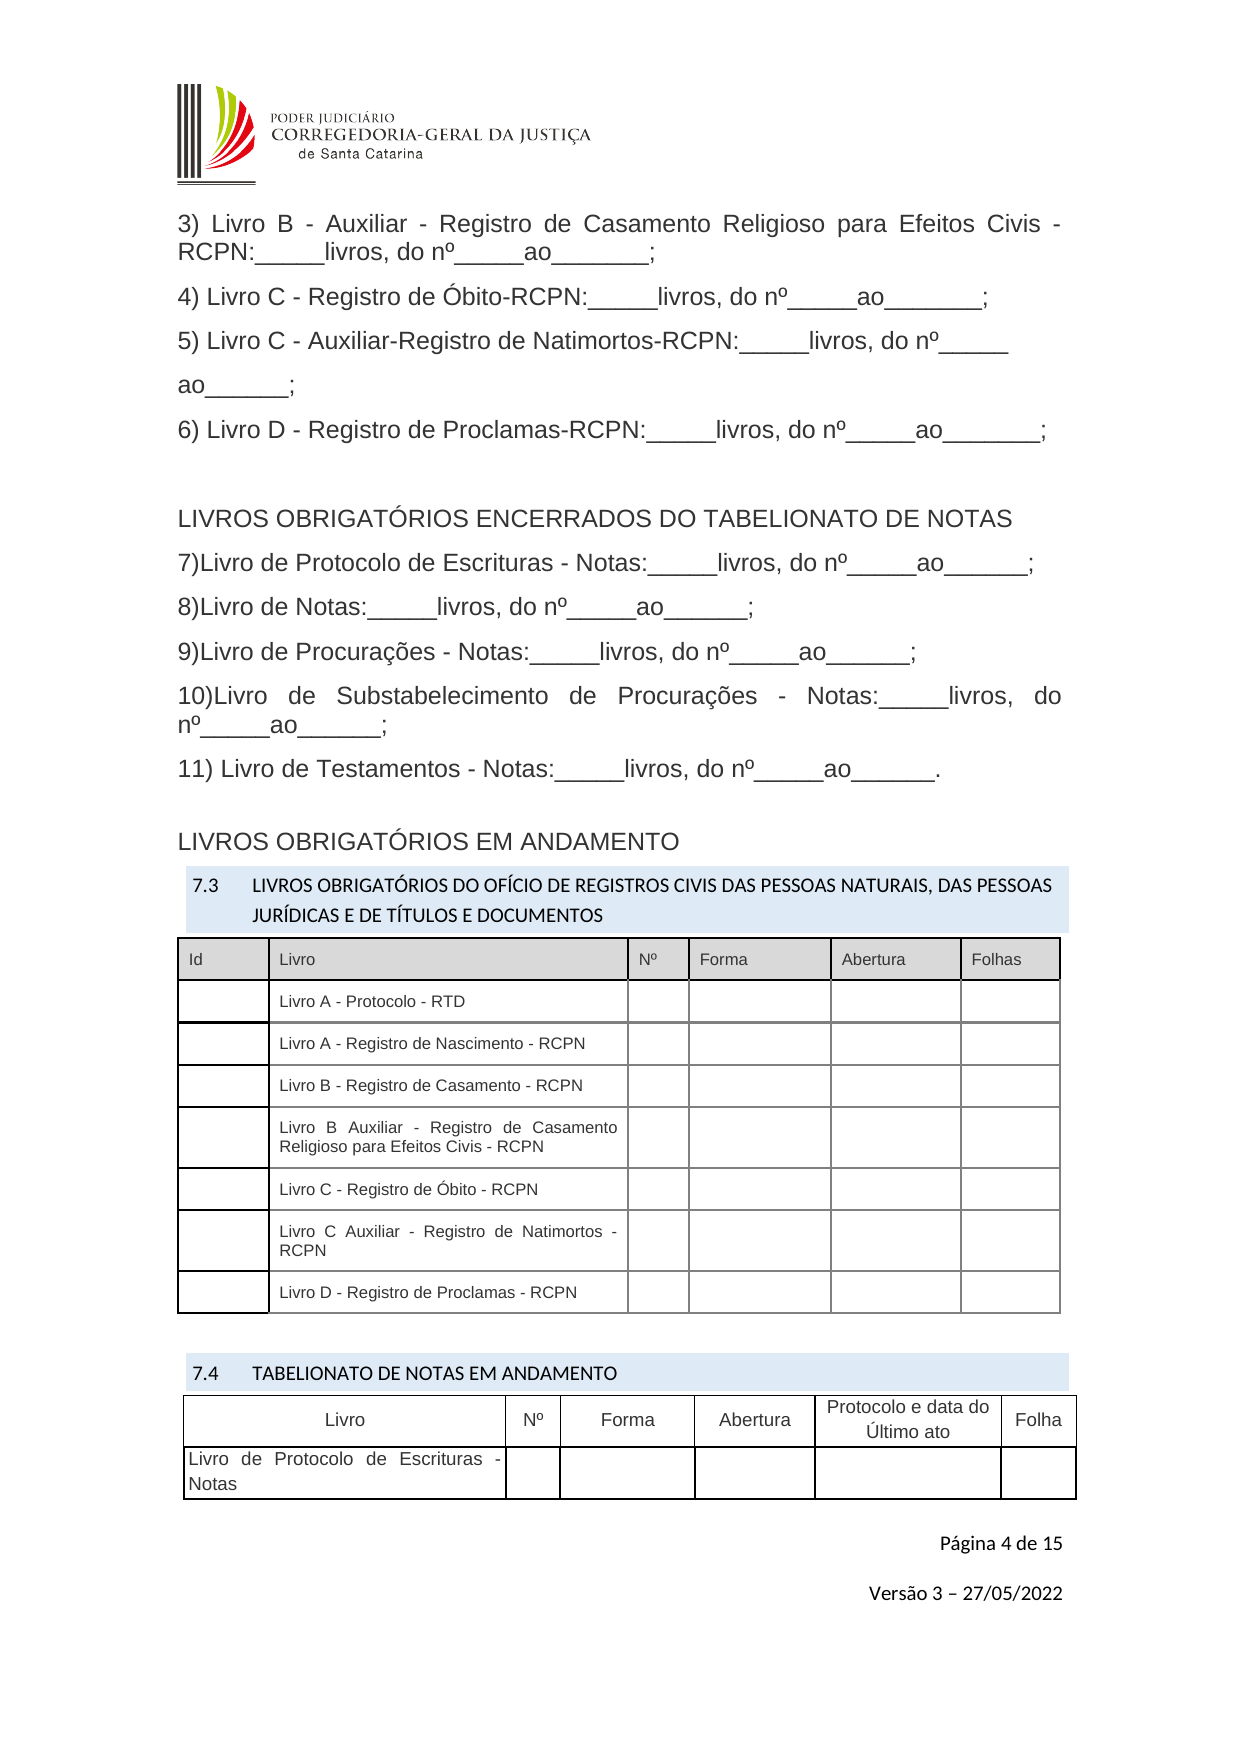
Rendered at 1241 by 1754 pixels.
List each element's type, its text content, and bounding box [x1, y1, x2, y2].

picture [177, 84, 592, 185]
table_cell [962, 1169, 1059, 1209]
table_cell [962, 1211, 1059, 1270]
table_cell [832, 1066, 960, 1106]
table_cell [832, 981, 960, 1021]
table_header Folha [1002, 1396, 1076, 1446]
text 5) Livro C - Auxiliar-Registro de Natimortos-RCPN:_____livros, do nº_____ [177, 326, 1063, 355]
table_cell [690, 1024, 830, 1063]
table_cell Livro C - Registro de Óbito - RCPN [270, 1169, 627, 1209]
table_cell [962, 1272, 1059, 1312]
table_cell [832, 1169, 960, 1209]
table_cell [629, 1169, 688, 1209]
table_cell Livro A - Registro de Nascimento - RCPN [270, 1024, 627, 1063]
table_cell [179, 1211, 268, 1270]
table_cell [832, 1108, 960, 1167]
text 8)Livro de Notas:_____livros, do nº_____ao______; [177, 592, 1063, 621]
table_cell [179, 1169, 268, 1209]
table_header Folhas [962, 939, 1059, 979]
table_header Id [179, 939, 268, 979]
table_cell Livro B Auxiliar - Registro de Casamento Religioso para Efeitos Civis - RCPN [270, 1108, 627, 1167]
table_cell [690, 1169, 830, 1209]
table_cell Livro D - Registro de Proclamas - RCPN [270, 1272, 627, 1312]
table_cell [179, 1272, 268, 1312]
table_header Livro [184, 1396, 505, 1446]
table_cell [629, 981, 688, 1021]
text 3) Livro B - Auxiliar - Registro de Casamento Religioso para Efeitos Civis -RCPN:_____livros, do nº_____ao_______; [177, 208, 1063, 266]
table_header Protocolo e data do Último ato [816, 1396, 1001, 1446]
table_cell [832, 1024, 960, 1063]
table_cell Livro de Protocolo de Escrituras - Notas [185, 1448, 505, 1498]
text 11) Livro de Testamentos - Notas:_____livros, do nº_____ao______. [177, 754, 1063, 783]
table_cell Livro B - Registro de Casamento - RCPN [270, 1066, 627, 1106]
table_cell [629, 1211, 688, 1270]
table_cell [696, 1448, 814, 1498]
subtitle TABELIONATO DE NOTAS EM ANDAMENTO [192, 1360, 1063, 1385]
table_cell [179, 981, 268, 1021]
table_cell [179, 1066, 268, 1106]
text 6) Livro D - Registro de Proclamas-RCPN:_____livros, do nº_____ao_______; [177, 415, 1063, 443]
text 7)Livro de Protocolo de Escrituras - Notas:_____livros, do nº_____ao______; [177, 548, 1063, 577]
table_header Nº [629, 939, 688, 979]
table_cell [832, 1272, 960, 1312]
table_cell [629, 1108, 688, 1167]
text 9)Livro de Procurações - Notas:_____livros, do nº_____ao______; [177, 637, 1063, 665]
text LIVROS OBRIGATÓRIOS EM ANDAMENTO [177, 827, 1063, 856]
table_cell [962, 1108, 1059, 1167]
table_cell Livro A - Protocolo - RTD [270, 981, 627, 1021]
table_cell [690, 1066, 830, 1106]
table_cell [629, 1066, 688, 1106]
text 4) Livro C - Registro de Óbito-RCPN:_____livros, do nº_____ao_______; [177, 282, 1063, 310]
table_cell [629, 1024, 688, 1063]
table_cell Livro C Auxiliar - Registro de Natimortos - RCPN [270, 1211, 627, 1270]
table_header Abertura [695, 1396, 814, 1446]
table_cell [832, 1211, 960, 1270]
table_cell [179, 1108, 268, 1167]
text 10)Livro de Substabelecimento de Procurações - Notas:_____livros, do nº_____ao______; [177, 681, 1063, 738]
table_cell [962, 981, 1059, 1021]
table_cell [1002, 1448, 1075, 1498]
table_cell [962, 1024, 1059, 1063]
table_cell [690, 1108, 830, 1167]
table_cell [690, 981, 830, 1021]
subtitle LIVROS OBRIGATÓRIOS DO OFÍCIO DE REGISTROS CIVIS DAS PESSOAS NATURAIS, DAS PESSOAS JURÍDICAS E DE TÍTULOS E DOCUMENTOS [192, 873, 1063, 927]
table_header Livro [270, 939, 627, 979]
table_cell [629, 1272, 688, 1312]
table_cell [690, 1272, 830, 1312]
table_cell [962, 1066, 1059, 1106]
table_cell [816, 1448, 1000, 1498]
table_header Forma [561, 1396, 694, 1446]
table_cell [561, 1448, 694, 1498]
table_cell [507, 1448, 559, 1498]
table_header Nº [506, 1396, 560, 1446]
table_header Abertura [832, 939, 960, 979]
table_cell [179, 1024, 268, 1063]
table_cell [690, 1211, 830, 1270]
text LIVROS OBRIGATÓRIOS ENCERRADOS DO TABELIONATO DE NOTAS [177, 503, 1063, 532]
table_header Forma [690, 939, 830, 979]
text ao______; [177, 370, 1063, 399]
